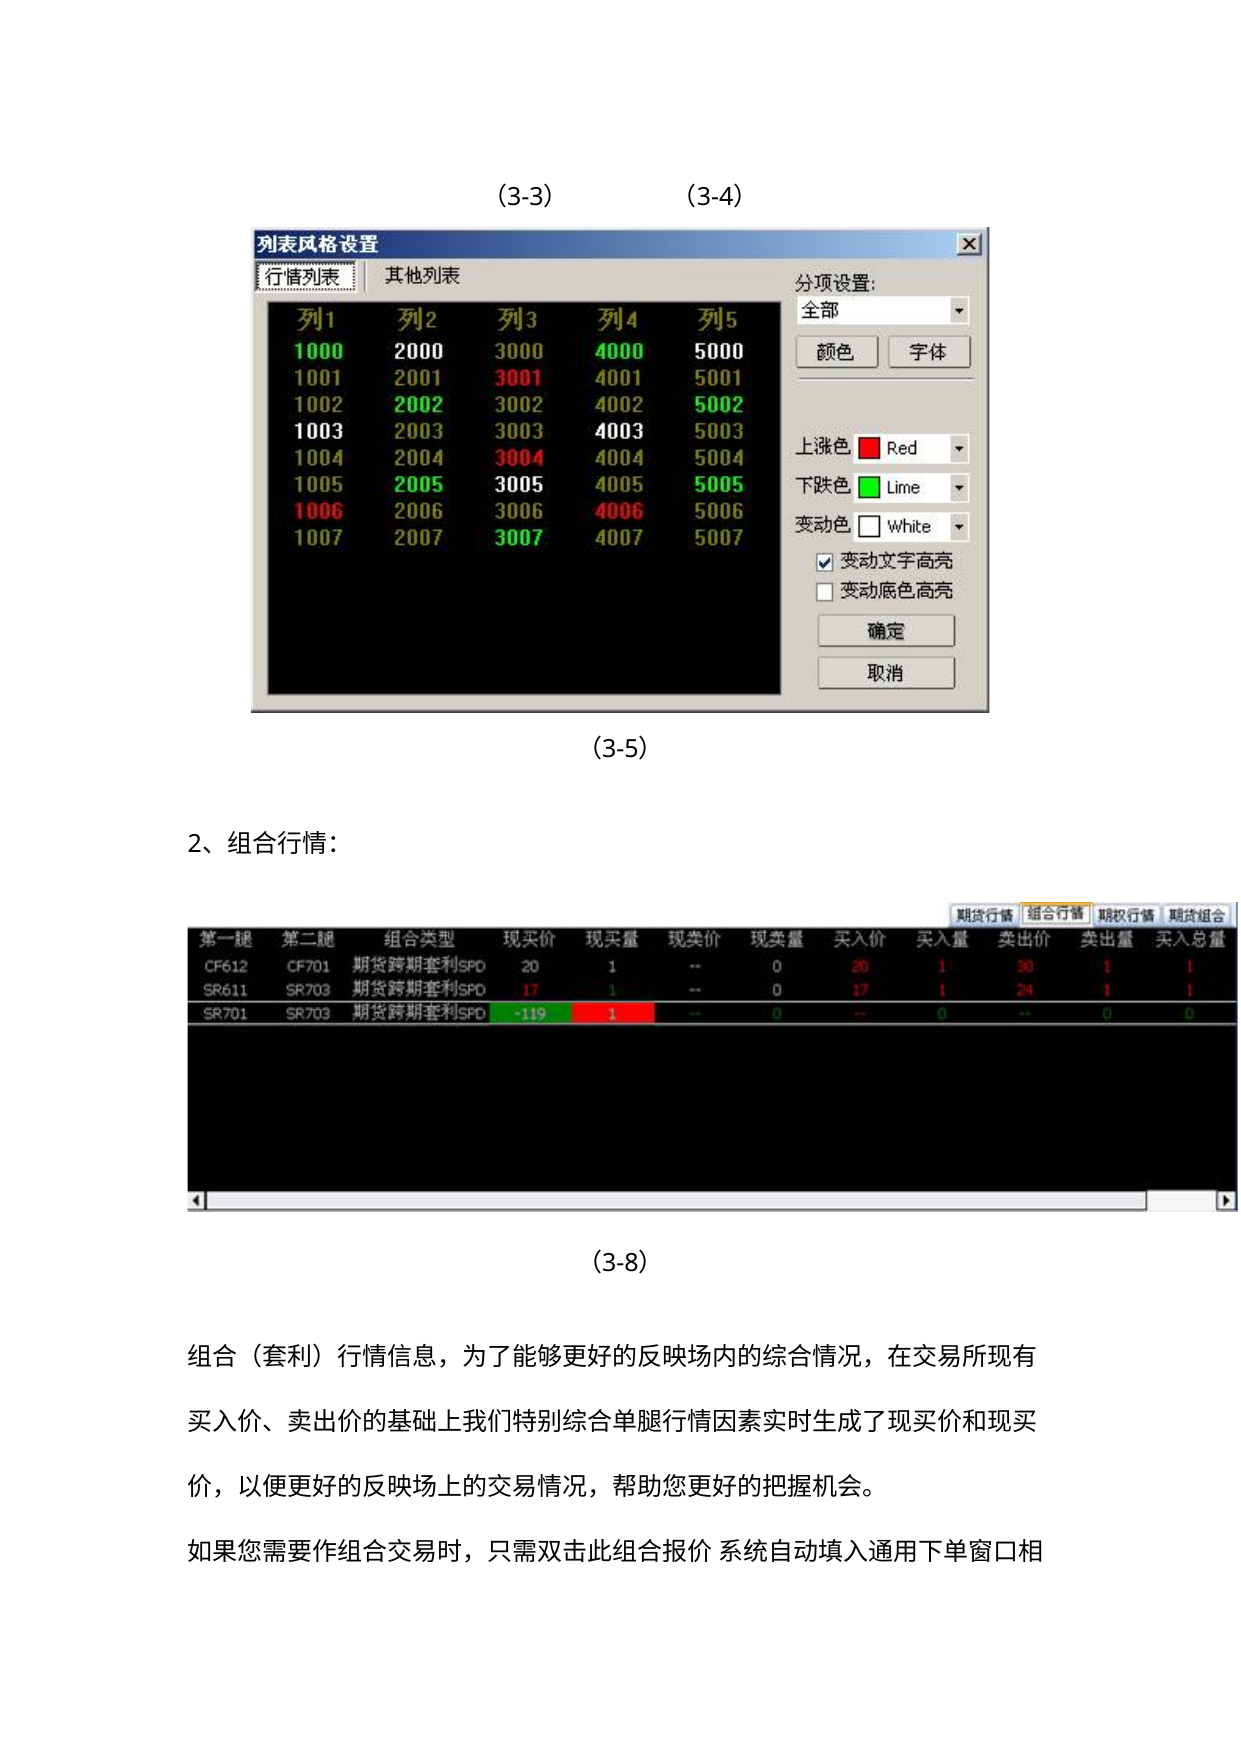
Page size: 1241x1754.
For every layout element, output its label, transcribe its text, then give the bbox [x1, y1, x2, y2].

text 2、组合行情： [187, 809, 1053, 874]
picture [187, 902, 1238, 1212]
picture [250, 227, 990, 713]
text （3-8） [187, 1212, 1053, 1293]
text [187, 1322, 1053, 1582]
